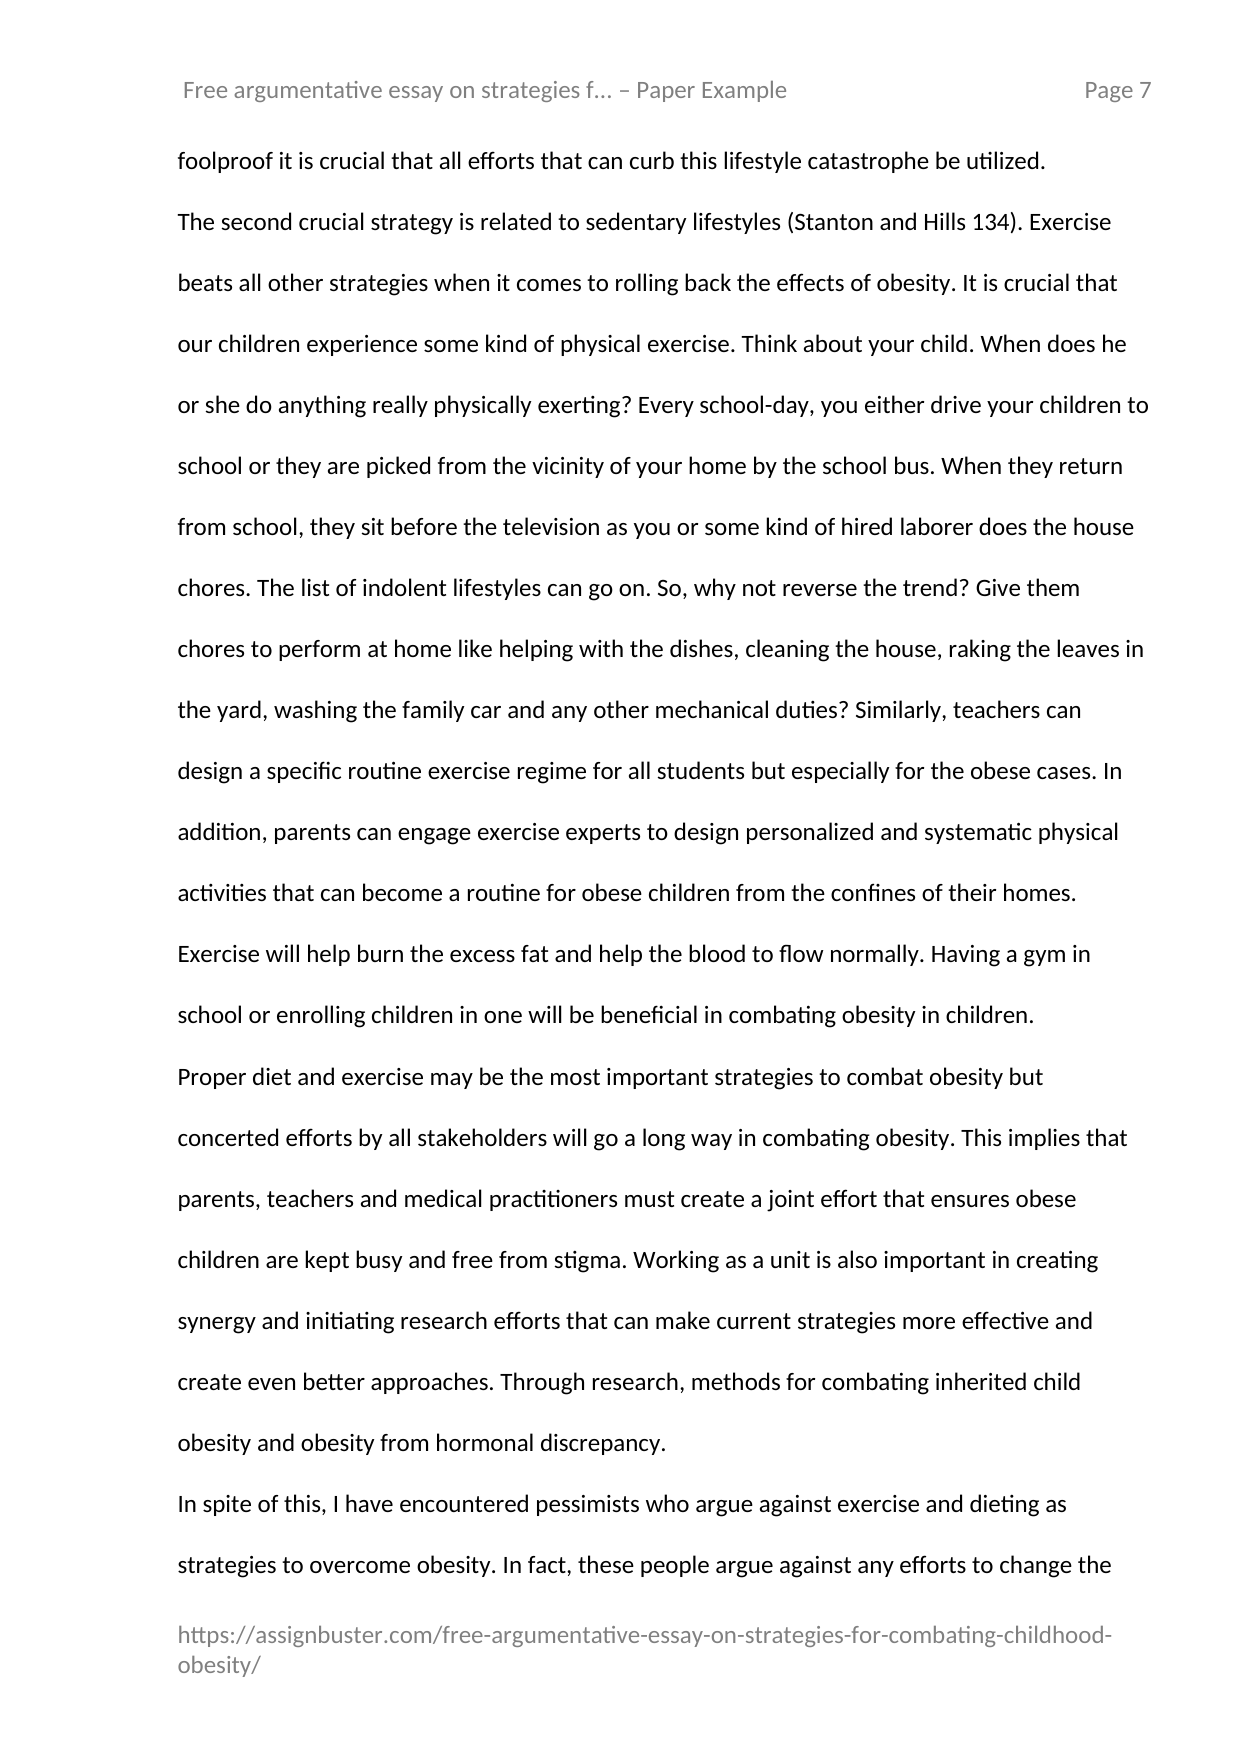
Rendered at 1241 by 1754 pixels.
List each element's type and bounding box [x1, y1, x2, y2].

text [177, 145, 1152, 1579]
